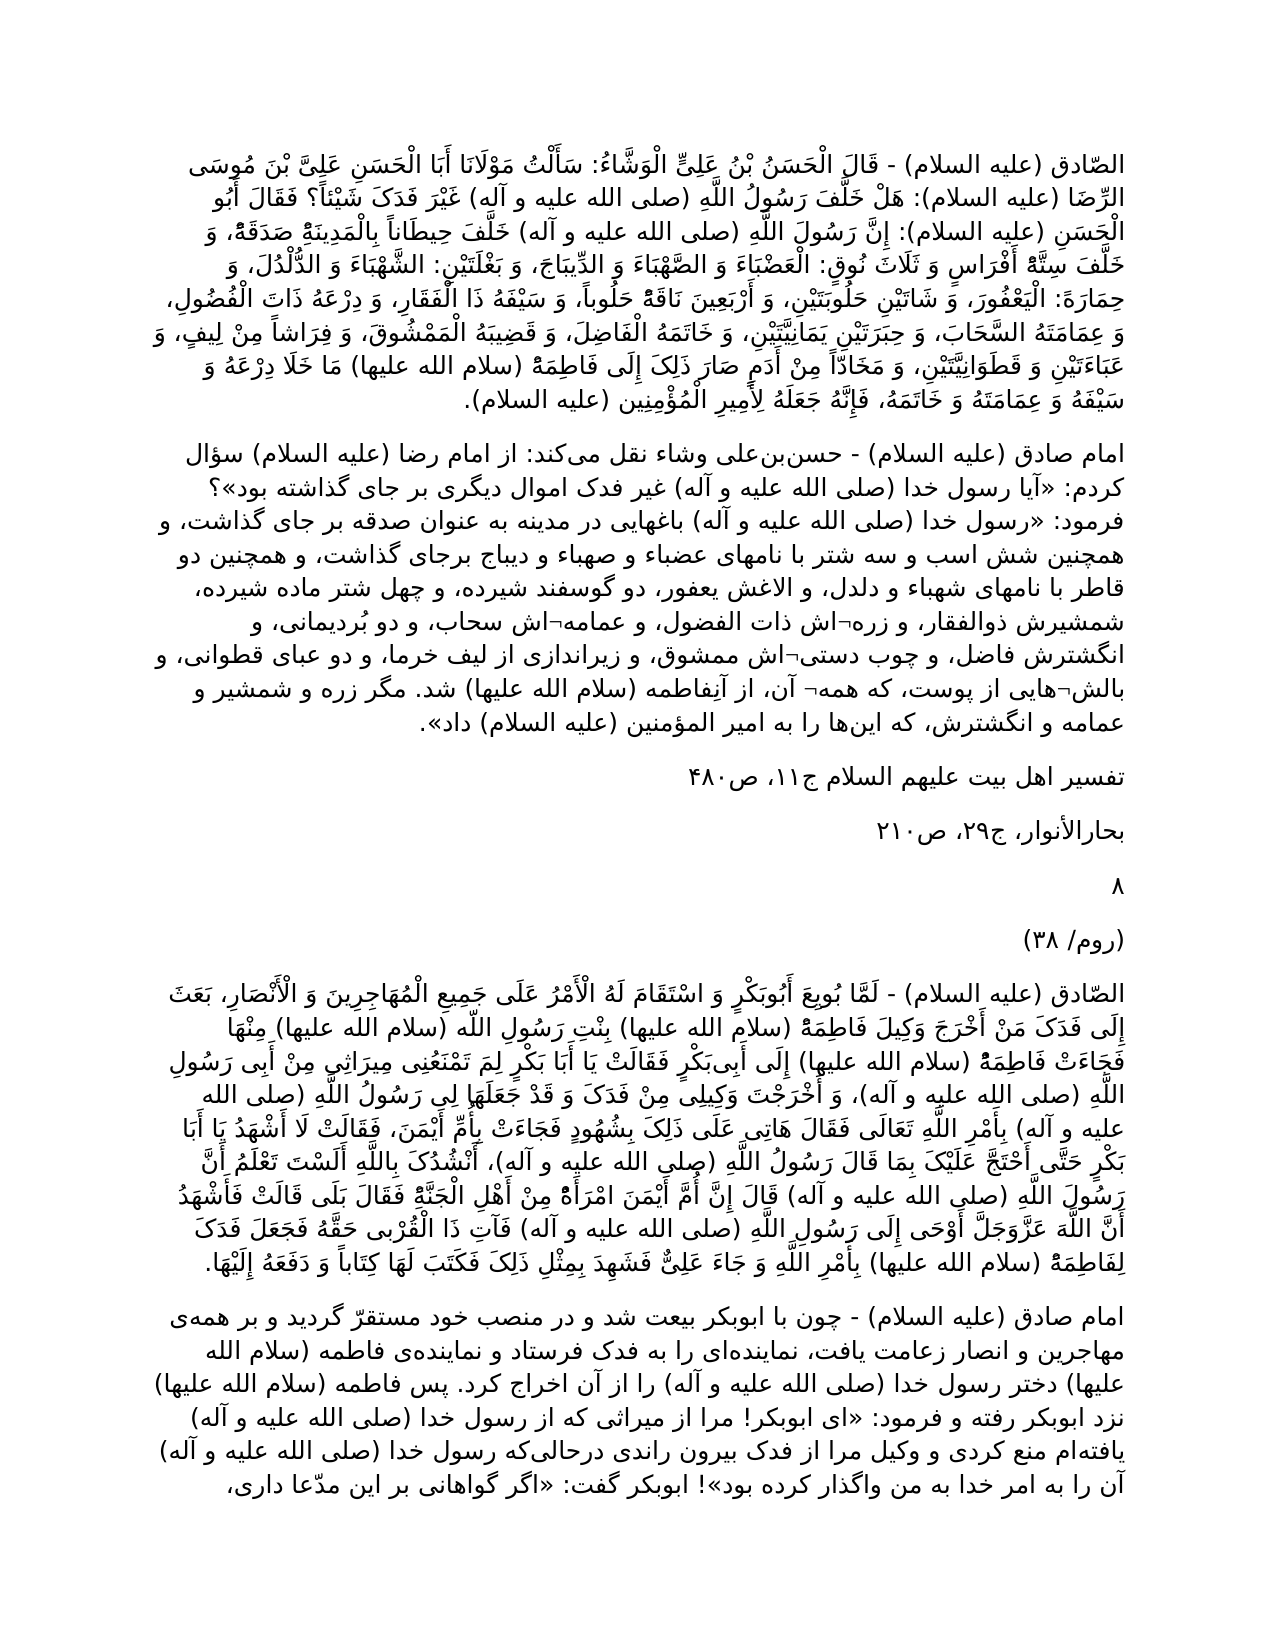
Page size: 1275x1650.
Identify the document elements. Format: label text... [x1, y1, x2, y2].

text (روم/ ۳۸) [150, 925, 1125, 954]
text بحارالأنوار، ج۲۹، ص۲۱۰ [150, 817, 1125, 846]
text تفسیر اهل بیت علیهم السلام ج۱۱، ص۴۸۰ [150, 762, 1125, 791]
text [150, 1302, 1125, 1499]
text الصّادق (علیه السلام) - قَالَ الْحَسَنُ بْنُ عَلِیٍّ الْوَشَّاءُ: سَأَلْتُ مَوْلَانَا أَبَا الْحَسَنِ عَلِیَّ بْنَ مُوسَی الرِّضَا (علیه السلام): هَلْ خَلَّفَ رَسُولُ اللَّهِ (صلی الله علیه و آله) غَیْرَ فَدَکَ شَیْئاً؟ فَقَالَ أَبُو الْحَسَنِ (علیه السلام): إِنَّ رَسُولَ اللَّهِ (صلی الله علیه و آله) خَلَّفَ حِیطَاناً بِالْمَدِینَهًِْ صَدَقَهًًْ، وَ خَلَّفَ سِتَّهًَْ أَفْرَاسٍ وَ ثَلَاثَ نُوقٍ: الْعَضْبَاءَ وَ الصَّهْبَاءَ وَ الدِّیبَاجَ، وَ بَغْلَتَیْنِ: الشَّهْبَاءَ وَ الدُّلْدُلَ، وَ حِمَارَهً: الْیَعْفُورَ، وَ شَاتَیْنِ حَلُوبَتَیْنِ، وَ أَرْبَعِینَ نَاقَهًًْ حَلُوباً، وَ سَیْفَهُ ذَا الْفَقَارِ، وَ دِرْعَهُ ذَاتَ الْفُضُولِ، وَ عِمَامَتَهُ السَّحَابَ، وَ حِبَرَتَیْنِ یَمَانِیَّتَیْنِ، وَ خَاتَمَهُ الْفَاضِلَ، وَ قَضِیبَهُ الْمَمْشُوقَ، وَ فِرَاشاً مِنْ لِیفٍ، وَ عَبَاءَتَیْنِ وَ قَطَوَانِیَّتَیْنِ، وَ مَخَادّاً مِنْ أَدَمٍ صَارَ ذَلِکَ إِلَی فَاطِمَهًَْ (سلام الله علیها) مَا خَلَا دِرْعَهُ وَ سَیْفَهُ وَ عِمَامَتَهُ وَ خَاتَمَهُ، فَإِنَّهُ جَعَلَهُ لِأَمِیرِ الْمُؤْمِنِین (علیه السلام). [150, 150, 1125, 414]
text امام صادق (علیه السلام) - حسن‌بن‌علی وشاء نقل می‌کند: از امام رضا (علیه السلام) سؤال کردم: «آیا رسول خدا (صلی الله علیه و آله) غیر فدک اموال دیگری بر جای گذاشته بود»؟ فرمود: «رسول خدا (صلی الله علیه و آله) باغهایی در مدینه به عنوان صدقه بر جای گذاشت، و همچنین شش اسب و سه شتر با نامهای عضباء و صهباء و دیباج برجای گذاشت، و همچنین دو قاطر با نامهای شهباء و دلدل، و الاغش یعفور، دو گوسفند شیرده، و چهل شتر ماده شیرده، شمشیرش ذوالفقار، و زره¬اش ذات الفضول، و عمامه¬اش سحاب، و دو بُردیمانی، و انگشترش فاضل، و چوب دستی¬اش ممشوق، و زیراندازی از لیف خرما، و دو عبای قطوانی، و بالش¬هایی از پوست، که همه¬ آن، از آنِفاطمه (سلام الله علیها) شد. مگر زره و شمشیر و عمامه و انگشترش، که این‌ها را به امیر المؤمنین (علیه السلام) داد». [150, 439, 1125, 737]
text ۸ [150, 871, 1125, 900]
text الصّادق (علیه السلام) - لَمَّا بُویِعَ أَبُوبَکْرٍ وَ اسْتَقَامَ لَهُ الْأَمْرُ عَلَی جَمِیعِ الْمُهَاجِرِینَ وَ الْأَنْصَارِ، بَعَثَ إِلَی فَدَکَ مَنْ أَخْرَجَ وَکِیلَ فَاطِمَهًَْ (سلام الله علیها) بِنْتِ رَسُولِ اللّه (سلام الله علیها) مِنْهَا فَجَاءَتْ فَاطِمَهًُْ (سلام الله علیها) إِلَی أَبِی‌بَکْرٍ فَقَالَتْ یَا أَبَا بَکْرٍ لِمَ تَمْنَعُنِی مِیرَاثِی مِنْ أَبِی رَسُولِ اللَّهِ (صلی الله علیه و آله)، وَ أَخْرَجْتَ وَکِیلِی مِنْ فَدَکَ وَ قَدْ جَعَلَهَا لِی رَسُولُ اللَّهِ (صلی الله علیه و آله) بِأَمْرِ اللَّهِ تَعَالَی فَقَالَ هَاتِی عَلَی ذَلِکَ بِشُهُودٍ فَجَاءَتْ بِأُمِّ أَیْمَنَ، فَقَالَتْ لَا أَشْهَدُ یَا أَبَا بَکْرٍ حَتَّی أَحْتَجَّ عَلَیْکَ بِمَا قَالَ رَسُولُ اللَّهِ (صلی الله علیه و آله)، أَنْشُدُکَ بِاللَّهِ أَلَسْتَ تَعْلَمُ أَنَّ رَسُولَ اللَّهِ (صلی الله علیه و آله) قَالَ إِنَّ أُمَّ أَیْمَنَ امْرَأَهًٌْ مِنْ أَهْلِ الْجَنَّهًِْ فَقَالَ بَلَی قَالَتْ فَأَشْهَدُ أَنَّ اللَّهَ عَزَّوَجَلَّ أَوْحَی إِلَی رَسُولِ اللَّهِ (صلی الله علیه و آله) فَآتِ ذَا الْقُرْبی حَقَّهُ فَجَعَلَ فَدَکَ لِفَاطِمَهًَْ (سلام الله علیها) بِأَمْرِ اللَّهِ وَ جَاءَ عَلِیٌّ فَشَهِدَ بِمِثْلِ ذَلِکَ فَکَتَبَ لَهَا کِتَاباً وَ دَفَعَهُ إِلَیْهَا. [150, 980, 1125, 1277]
